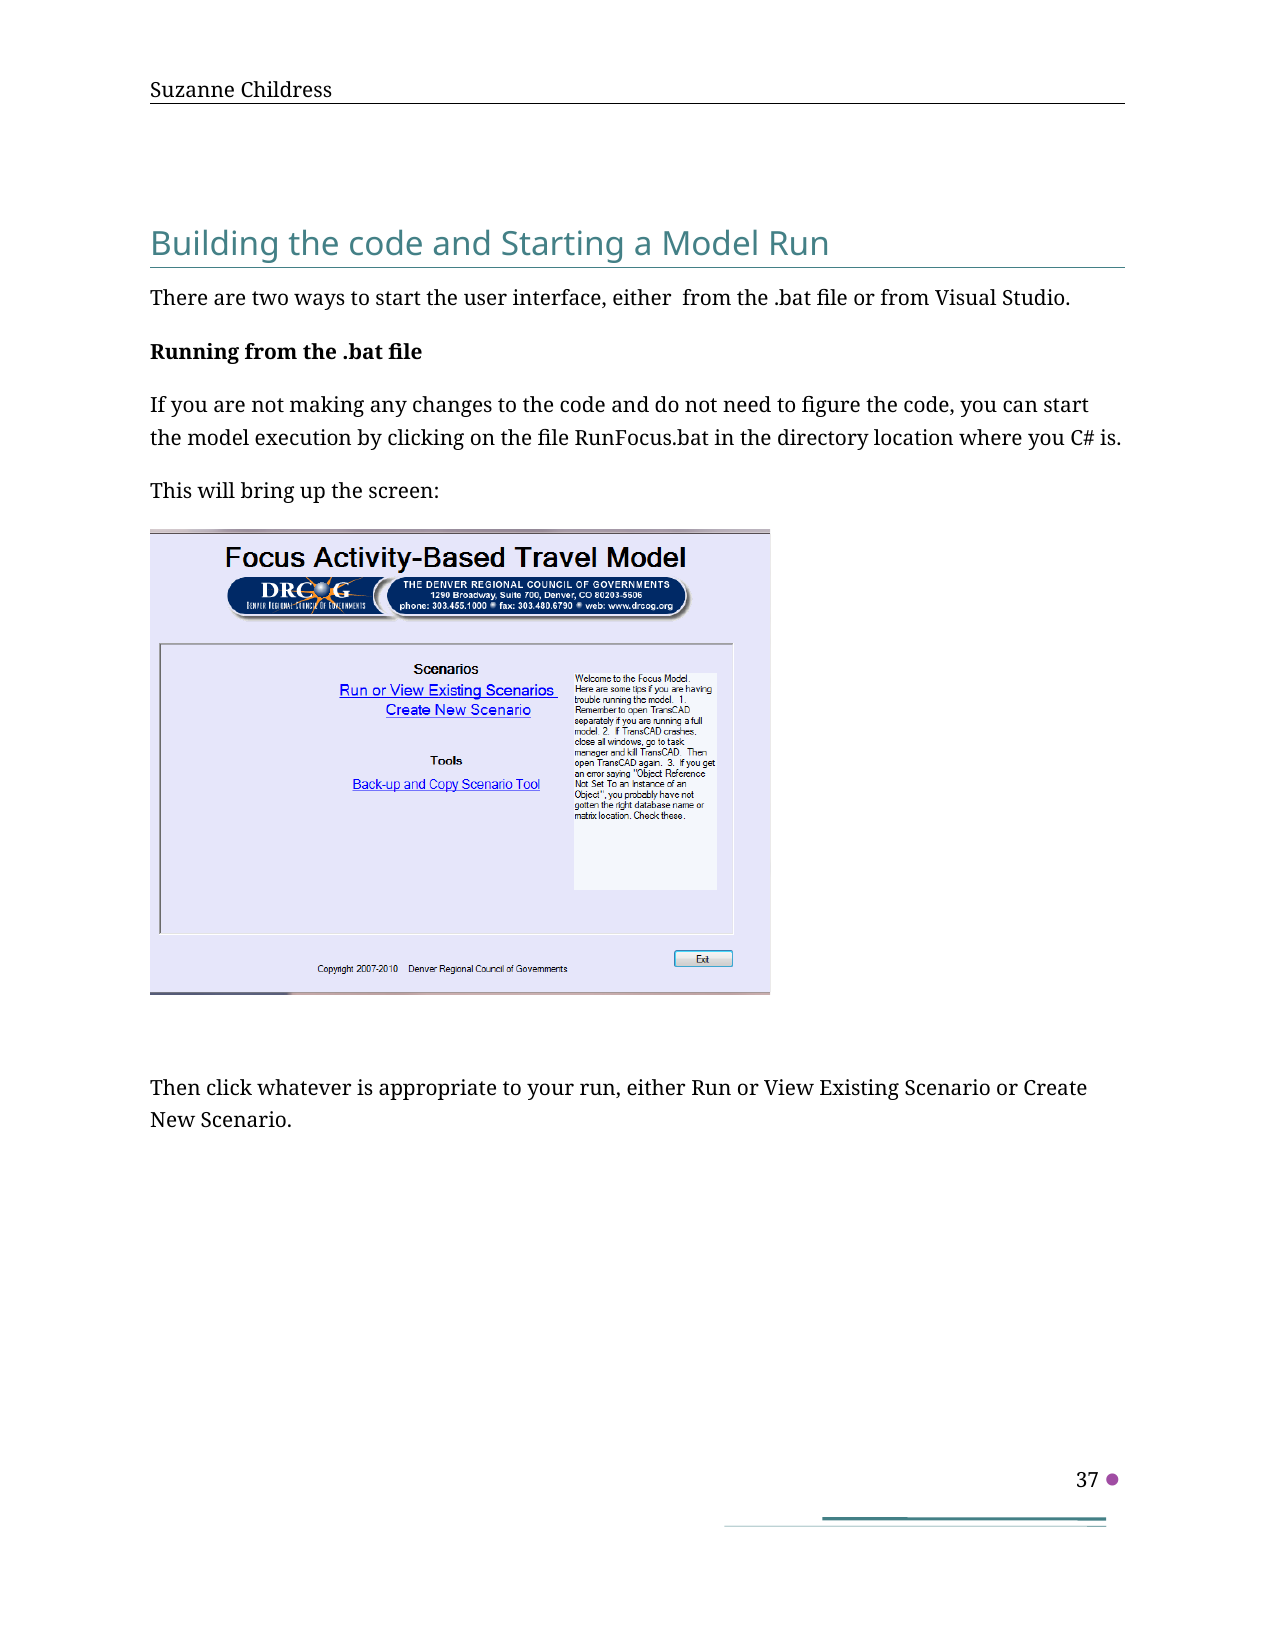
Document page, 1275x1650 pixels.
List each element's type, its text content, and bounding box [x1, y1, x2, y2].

subtitle Building the code and Starting a Model Run [150, 220, 1125, 267]
text Then click whatever is appropriate to your run, either Run or View Existing Scenario or Create New Scenario. [150, 1073, 1125, 1134]
text This will bring up the screen: [150, 476, 1125, 505]
picture [150, 529, 771, 995]
text There are two ways to start the user interface, either from the .bat file or from Visual Studio. [150, 283, 1125, 312]
text Running from the .bat file [150, 337, 1125, 365]
text If you are not making any changes to the code and do not need to figure the code, you can start the model execution by clicking on the file RunFocus.bat in the directory location where you C# is. [150, 390, 1125, 451]
